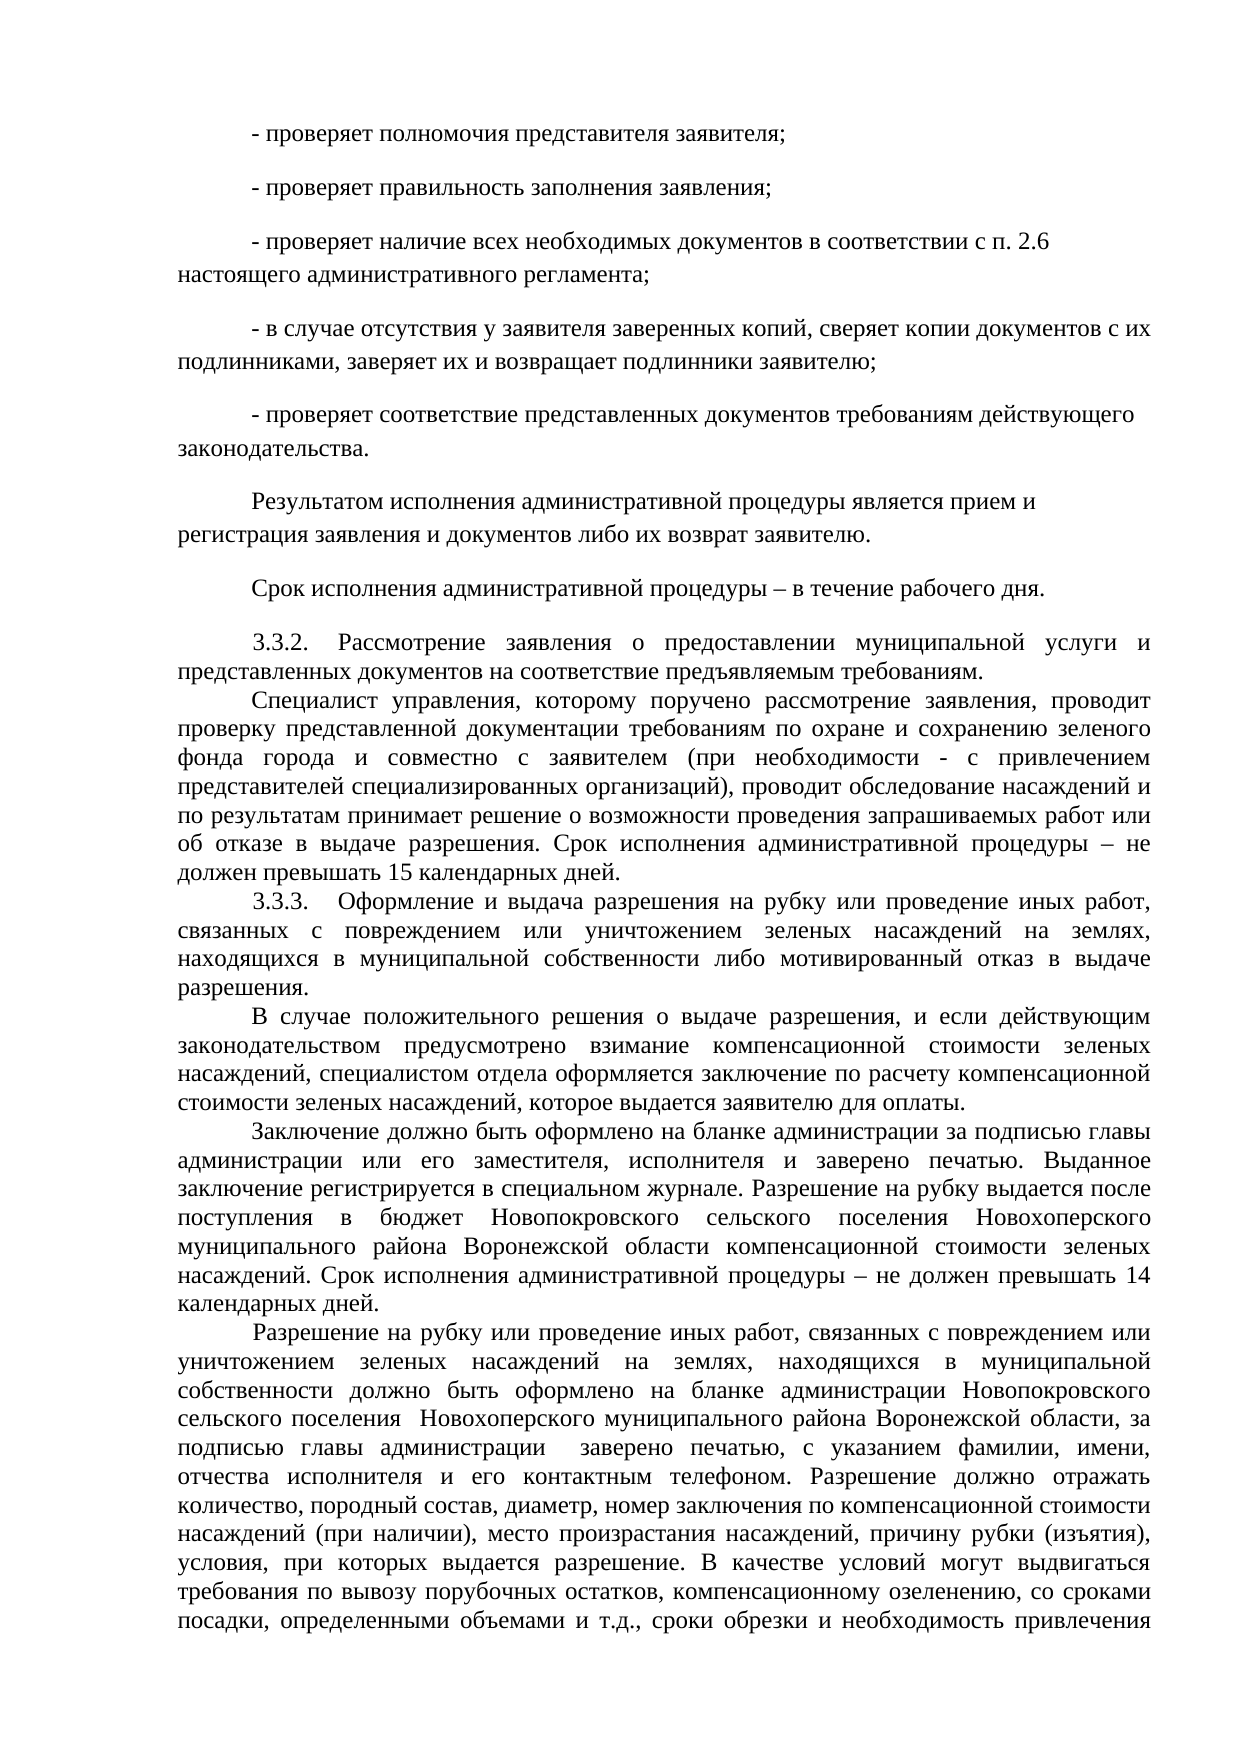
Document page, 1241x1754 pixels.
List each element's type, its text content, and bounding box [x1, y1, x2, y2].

text - проверяет соответствие представленных документов требованиям действующего законодательства. [177, 399, 1152, 461]
text Результатом исполнения административной процедуры является прием и регистрация заявления и документов либо их возврат заявителю. [177, 486, 1152, 548]
text Срок исполнения административной процедуры – в течение рабочего дня. [177, 573, 1152, 602]
text Специалист управления, которому поручено рассмотрение заявления, проводит проверку представленной документации требованиям по охране и сохранению зеленого фонда города и совместно с заявителем (при необходимости - с привлечением представителей специализированных организаций), проводит обследование насаждений и по результатам принимает решение о возможности проведения запрашиваемых работ или об отказе в выдаче разрешения. Срок исполнения административной процедуры – не должен превышать 15 календарных дней. [177, 685, 1152, 886]
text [177, 1317, 1152, 1633]
text В случае положительного решения о выдаче разрешения, и если действующим законодательством предусмотрено взимание компенсационной стоимости зеленых насаждений, специалистом отдела оформляется заключение по расчету компенсационной стоимости зеленых насаждений, которое выдается заявителю для оплаты. [177, 1001, 1152, 1116]
text - в случае отсутствия у заявителя заверенных копий, сверяет копии документов с их подлинниками, заверяет их и возвращает подлинники заявителю; [177, 313, 1152, 374]
text - проверяет наличие всех необходимых документов в соответствии с п. 2.6 настоящего административного регламента; [177, 226, 1152, 288]
list Оформление и выдача разрешения на рубку или проведение иных работ, связанных с повреждением или уничтожением зеленых насаждений на землях, находящихся в муниципальной собственности либо мотивированный отказ в выдаче разрешения. [177, 886, 1152, 1001]
text - проверяет полномочия представителя заявителя; [177, 118, 1152, 147]
list Рассмотрение заявления о предоставлении муниципальной услуги и представленных документов на соответствие предъявляемым требованиям. [177, 627, 1152, 685]
text - проверяет правильность заполнения заявления; [177, 172, 1152, 201]
text Заключение должно быть оформлено на бланке администрации за подписью главы администрации или его заместителя, исполнителя и заверено печатью. Выданное заключение регистрируется в специальном журнале. Разрешение на рубку выдается после поступления в бюджет Новопокровского сельского поселения Новохоперского муниципального района Воронежской области компенсационной стоимости зеленых насаждений. Срок исполнения административной процедуры – не должен превышать 14 календарных дней. [177, 1116, 1152, 1317]
